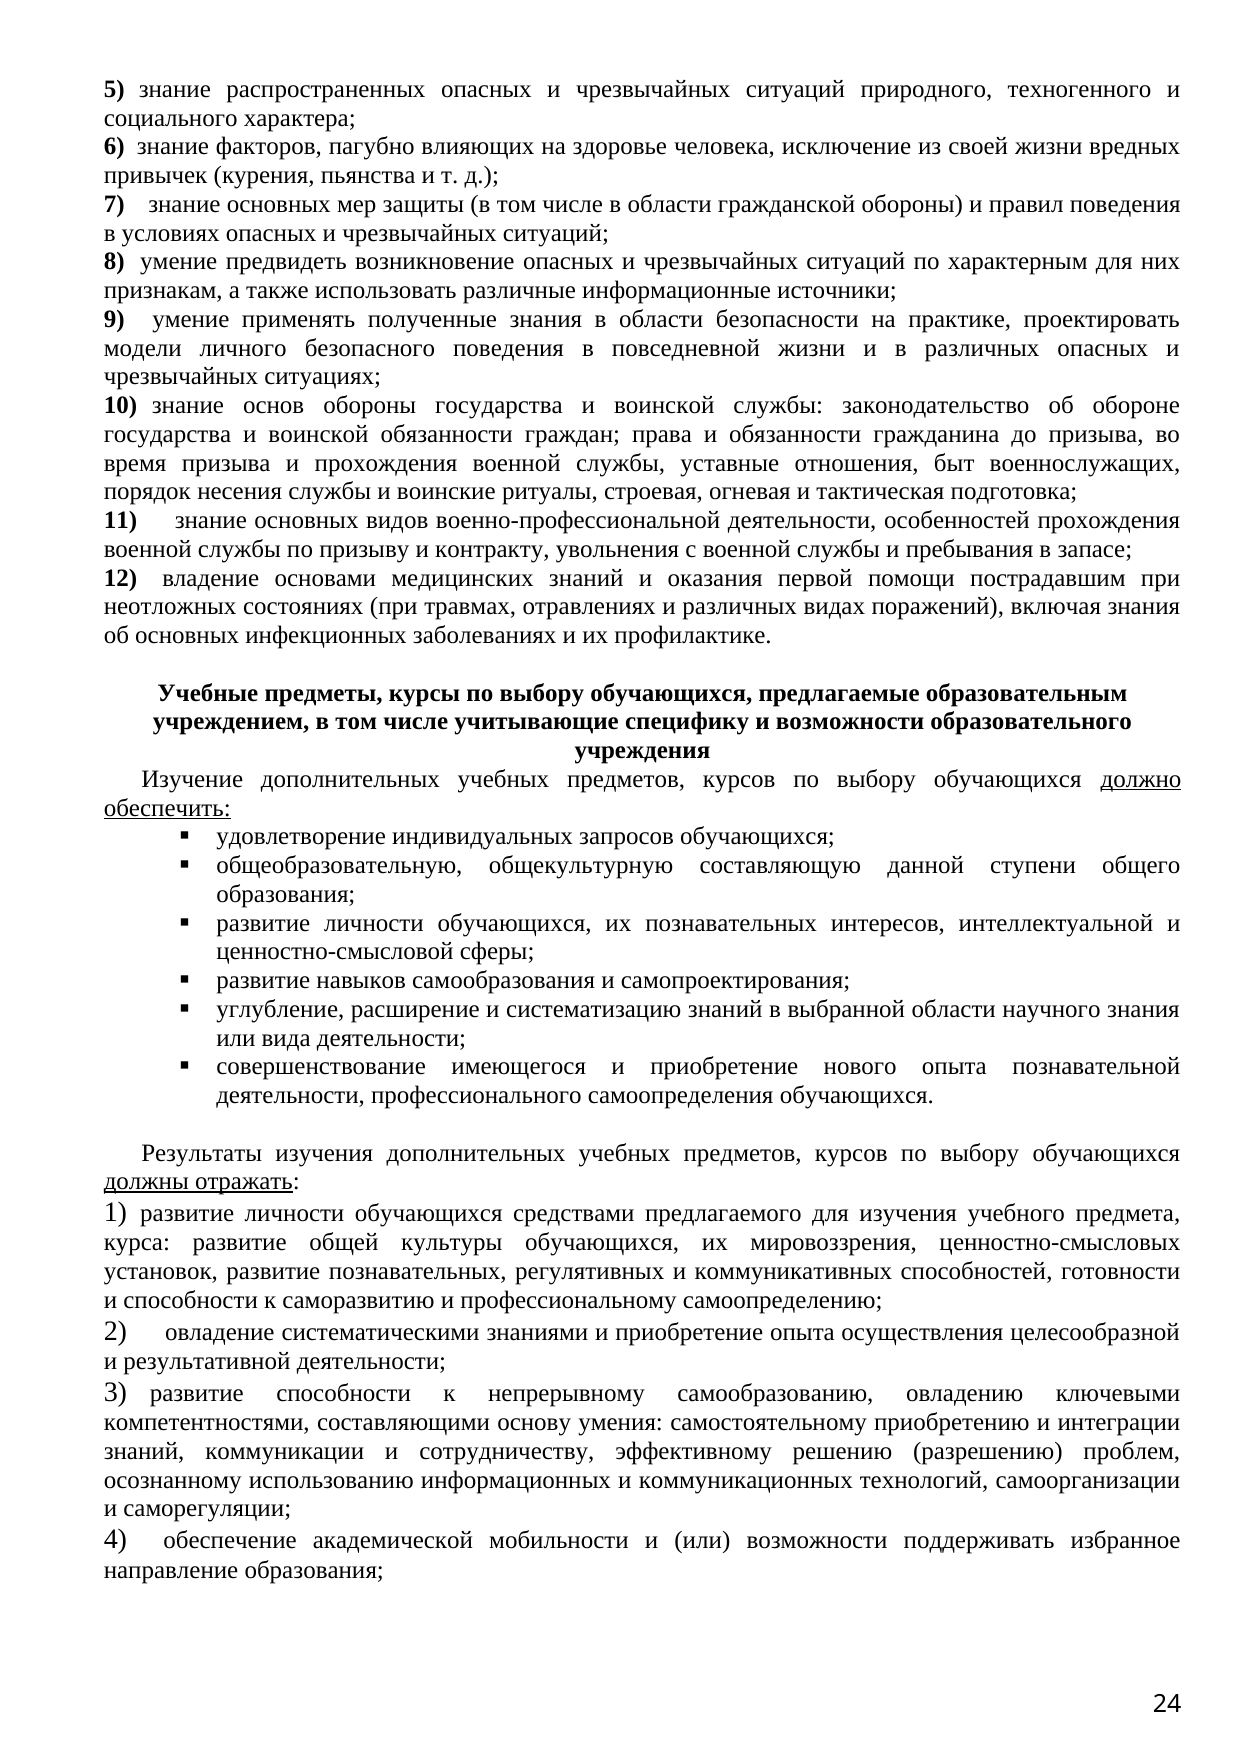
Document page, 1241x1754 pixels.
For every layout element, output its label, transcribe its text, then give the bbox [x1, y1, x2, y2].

list знание основ обороны государства и воинской службы: законодательство об обороне государства и воинской обязанности граждан; права и обязанности гражданина до призыва, во время призыва и прохождения военной службы, уставные отношения, быт военнослужащих, порядок несения службы и воинские ритуалы, строевая, огневая и тактическая подготовка; [103, 390, 1181, 505]
text Изучение дополнительных учебных предметов, курсов по выбору обучающихся должно обеспечить: [103, 764, 1181, 821]
list удовлетворение индивидуальных запросов обучающихся; [178, 821, 1181, 850]
list развитие личности обучающихся, их познавательных интересов, интеллектуальной и ценностно-смысловой сферы; [178, 908, 1181, 965]
list развитие способности к непрерывному самообразованию, овладению ключевыми компетентностями, составляющими основу умения: самостоятельному приобретению и интеграции знаний, коммуникации и сотрудничеству, эффективному решению (разрешению) проблем, осознанному использованию информационных и коммуникационных технологий, самоорганизации и саморегуляции; [103, 1375, 1181, 1522]
list знание основных мер защиты (в том числе в области гражданской обороны) и правил поведения в условиях опасных и чрезвычайных ситуаций; [103, 189, 1181, 246]
list знание распространенных опасных и чрезвычайных ситуаций природного, техногенного и социального характера; [103, 74, 1181, 131]
text Результаты изучения дополнительных учебных предметов, курсов по выбору обучающихся должны отражать: [103, 1138, 1181, 1195]
list развитие личности обучающихся средствами предлагаемого для изучения учебного предмета, курса: развитие общей культуры обучающихся, их мировоззрения, ценностно-смысловых установок, развитие познавательных, регулятивных и коммуникативных способностей, готовности и способности к саморазвитию и профессиональному самоопределению; [103, 1195, 1181, 1314]
list совершенствование имеющегося и приобретение нового опыта познавательной деятельности, профессионального самоопределения обучающихся. [178, 1051, 1181, 1109]
list знание факторов, пагубно влияющих на здоровье человека, исключение из своей жизни вредных привычек (курения, пьянства и т. д.); [103, 131, 1181, 189]
list умение применять полученные знания в области безопасности на практике, проектировать модели личного безопасного поведения в повседневной жизни и в различных опасных и чрезвычайных ситуациях; [103, 304, 1181, 390]
list углубление, расширение и систематизацию знаний в выбранной области научного знания или вида деятельности; [178, 994, 1181, 1051]
text Учебные предметы, курсы по выбору обучающихся, предлагаемые образовательным учреждением, в том числе учитывающие специфику и возможности образовательного учреждения [103, 678, 1181, 764]
list владение основами медицинских знаний и оказания первой помощи пострадавшим при неотложных состояниях (при травмах, отравлениях и различных видах поражений), включая знания об основных инфекционных заболеваниях и их профилактике. [103, 563, 1181, 649]
list общеобразовательную, общекультурную составляющую данной ступени общего образования; [178, 850, 1181, 908]
list развитие навыков самообразования и самопроектирования; [178, 965, 1181, 994]
list знание основных видов военно-профессиональной деятельности, особенностей прохождения военной службы по призыву и контракту, увольнения с военной службы и пребывания в запасе; [103, 505, 1181, 563]
list овладение систематическими знаниями и приобретение опыта осуществления целесообразной и результативной деятельности; [103, 1314, 1181, 1375]
list умение предвидеть возникновение опасных и чрезвычайных ситуаций по характерным для них признакам, а также использовать различные информационные источники; [103, 246, 1181, 304]
list обеспечение академической мобильности и (или) возможности поддерживать избранное направление образования; [103, 1522, 1181, 1583]
